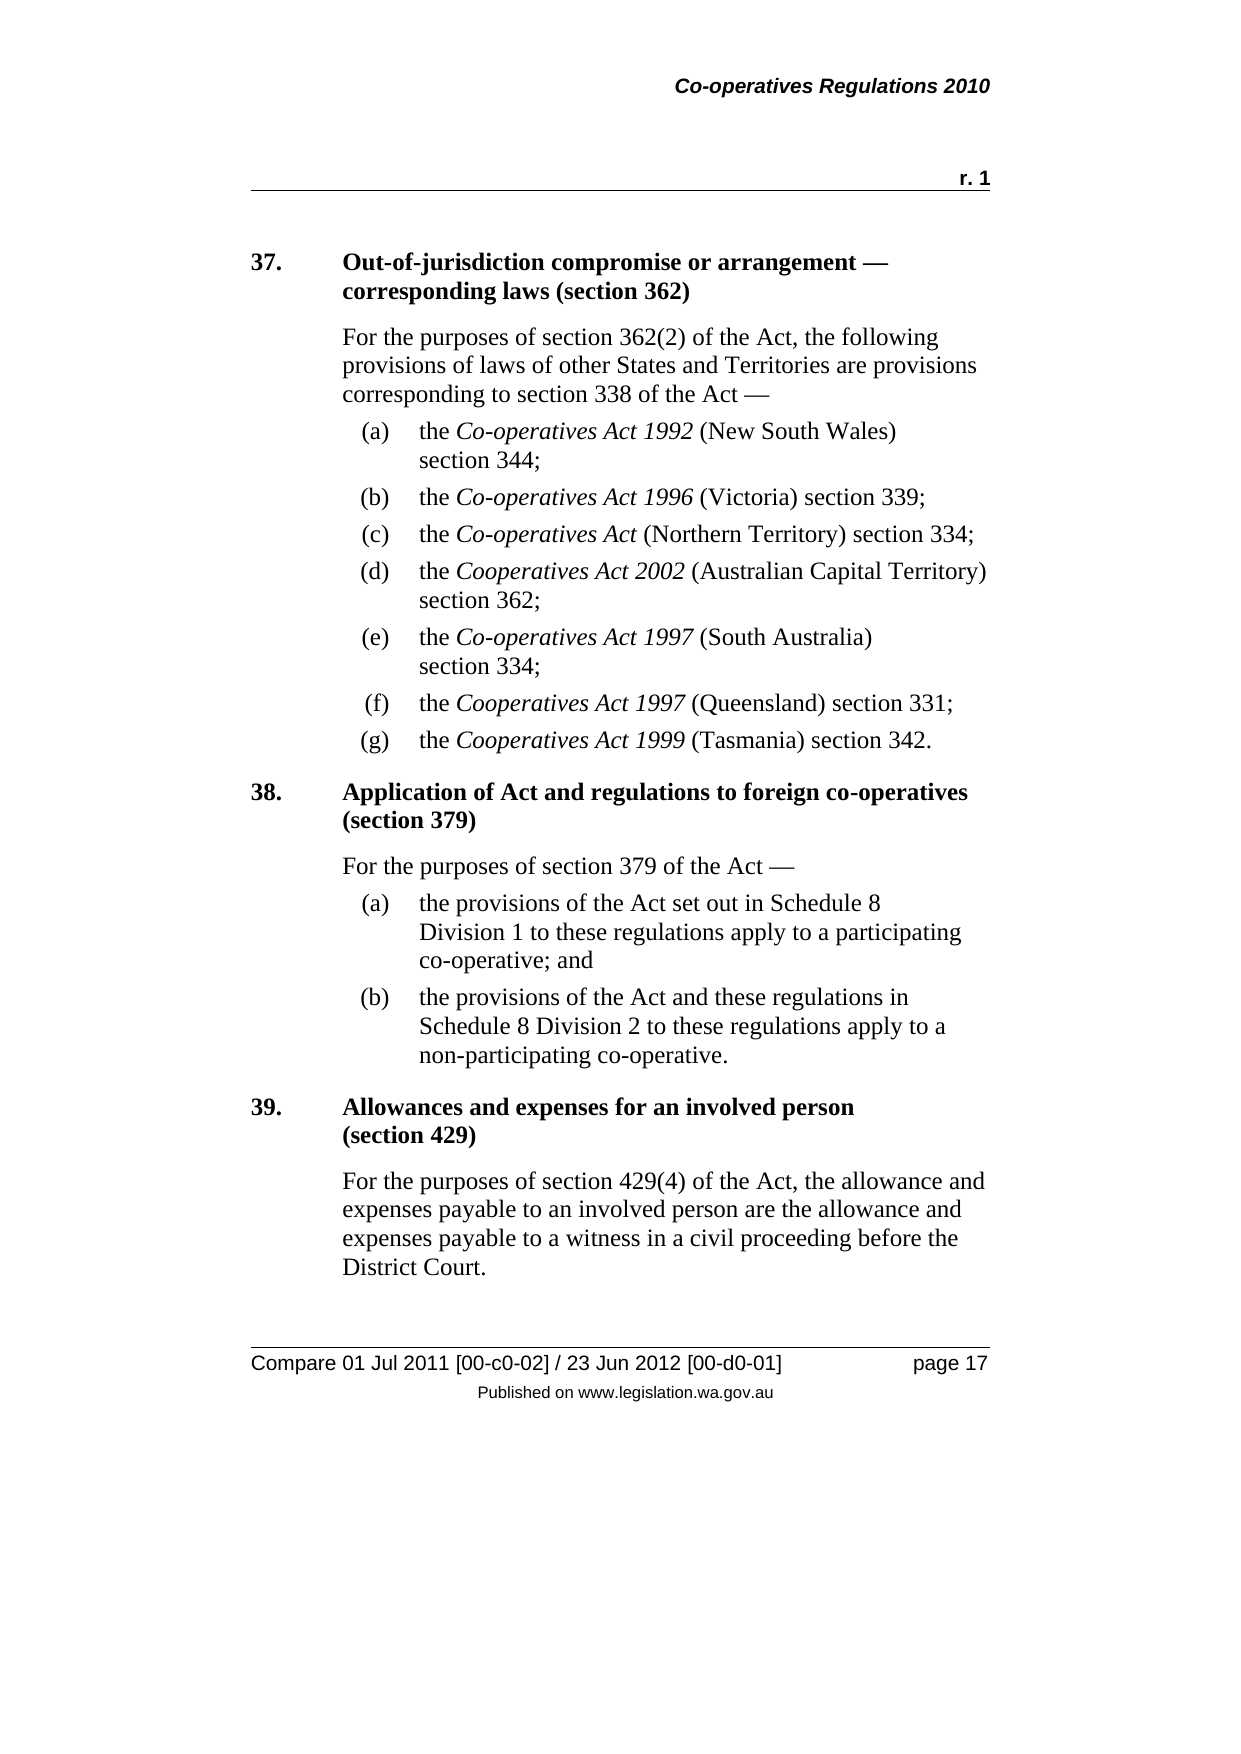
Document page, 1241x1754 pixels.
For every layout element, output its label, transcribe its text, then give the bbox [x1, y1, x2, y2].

text (d) the Cooperatives Act 2002 () section 362; [251, 556, 990, 614]
subtitle 37. Out-of-jurisdiction compromise or arrangement — corresponding laws (section 362) [251, 247, 990, 305]
text For the purposes of section 429(4) of the Act, the allowance and expenses payable to an involved person are the allowance and expenses payable to a witness in a civil proceeding before the District Court. [251, 1166, 990, 1281]
text (f) the Cooperatives Act 1997 () section 331; [251, 688, 990, 717]
text (a) the provisions of the Act set out in Schedule 8 Division 1 to these regulations apply to a participating co-operative; and [251, 888, 990, 974]
text (a) the Co-operatives Act 1992 () section 344; [251, 416, 990, 474]
text (b) the provisions of the Act and these regulations in Schedule 8 Division 2 to these regulations apply to a non-participating co-operative. [251, 982, 990, 1069]
text (c) the Co-operatives Act () section 334; [251, 519, 990, 548]
text For the purposes of section 362(2) of the Act, the following provisions of laws of other States and Territories are provisions corresponding to section 338 of the Act — [251, 322, 990, 408]
text (b) the Co-operatives Act 1996 () section 339; [251, 482, 990, 511]
text (e) the Co-operatives Act 1997 () section 334; [251, 622, 990, 679]
text (g) the Cooperatives Act 1999 () section 342. [251, 725, 990, 754]
subtitle 39. Allowances and expenses for an involved person (section 429) [251, 1092, 990, 1149]
subtitle 38. Application of Act and regulations to foreign co-operatives (section 379) [251, 777, 990, 834]
text For the purposes of section 379 of the Act — [251, 851, 990, 879]
